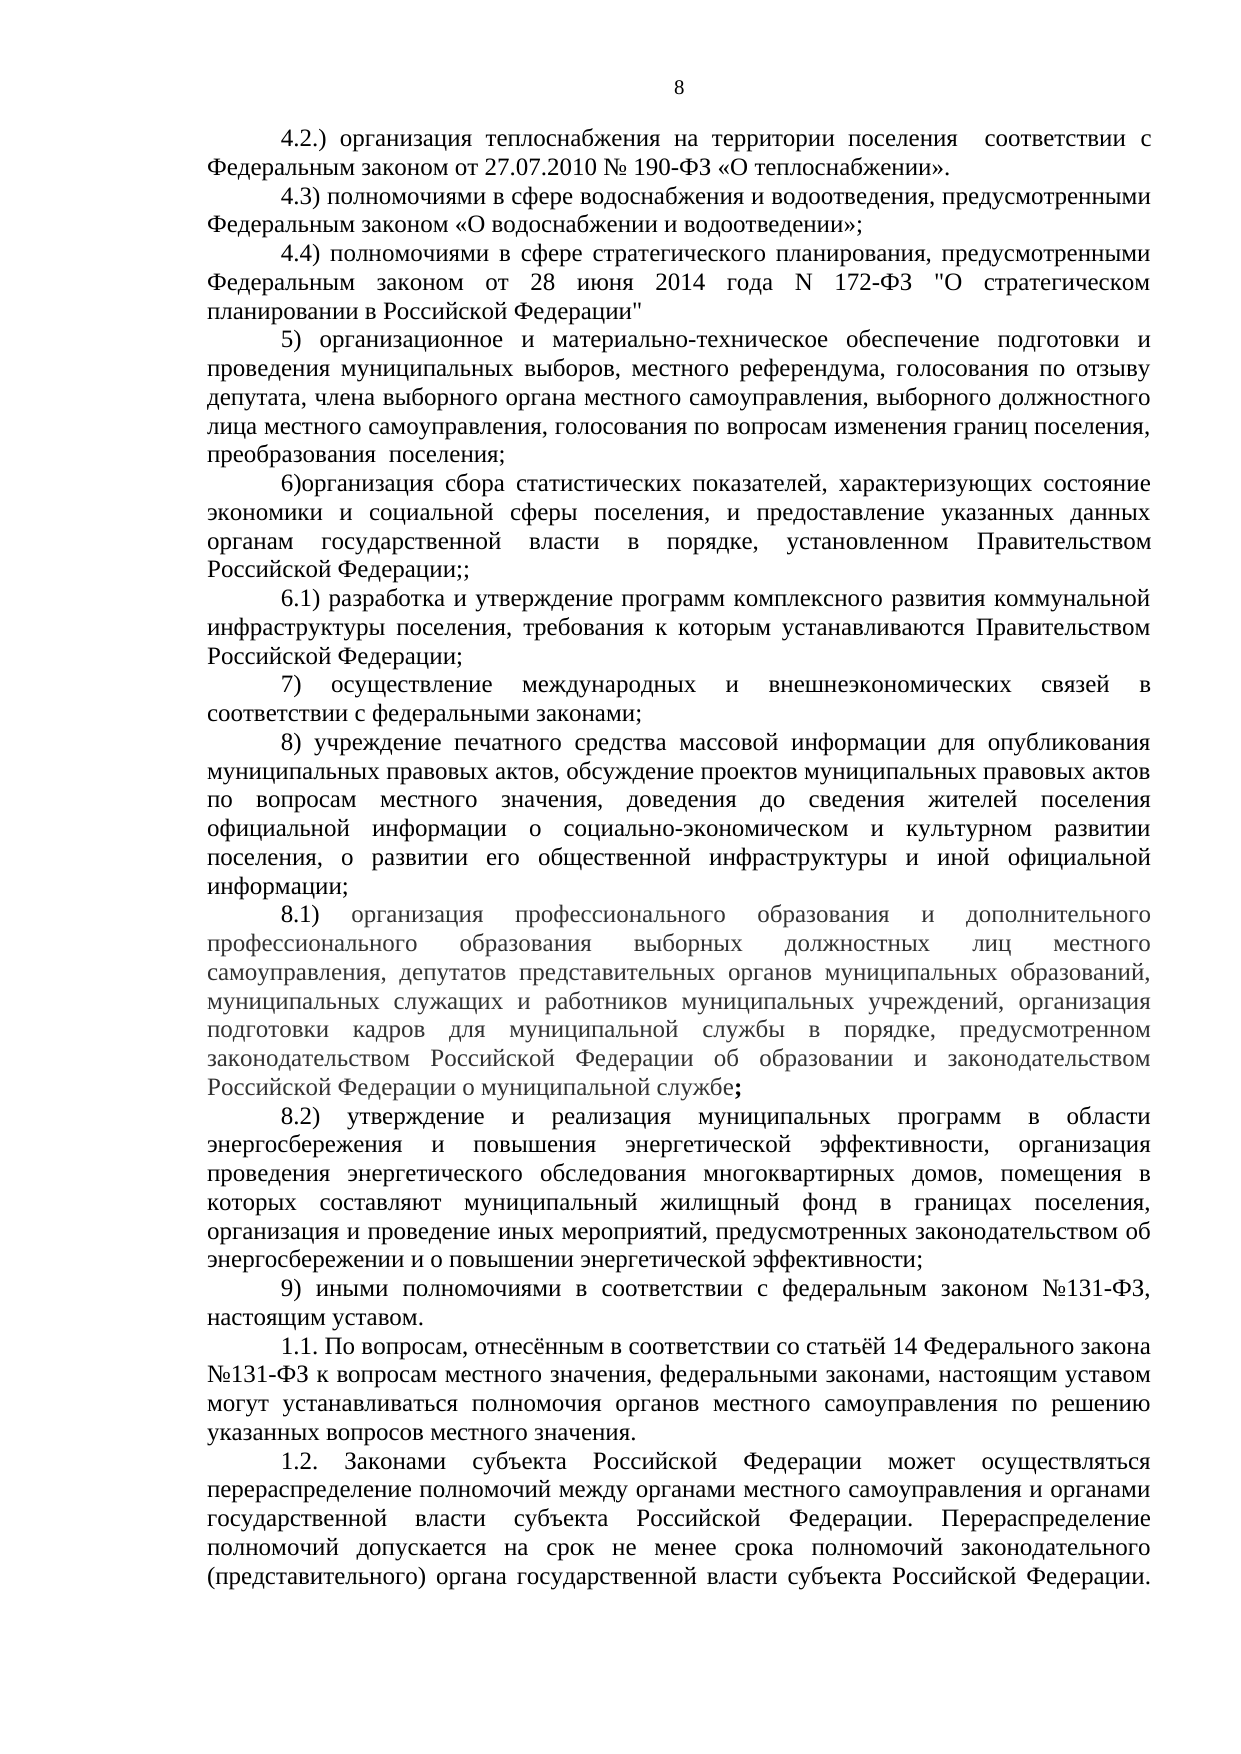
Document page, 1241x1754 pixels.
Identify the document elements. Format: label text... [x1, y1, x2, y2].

text 9) иными полномочиями в соответствии с федеральным законом №131-ФЗ, настоящим уставом. [207, 1273, 1151, 1331]
text 6)организация сбора статистических показателей, характеризующих состояние экономики и социальной сферы поселения, и предоставление указанных данных органам государственной власти в порядке, установленном Правительством Российской Федерации;; [207, 468, 1151, 583]
text 4.3) полномочиями в сфере водоснабжения и водоотведения, предусмотренными Федеральным законом «О водоснабжении и водоотведении»; [207, 181, 1151, 238]
text 6.1) разработка и утверждение программ комплексного развития коммунальной инфраструктуры поселения, требования к которым устанавливаются Правительством Российской Федерации; [207, 583, 1151, 669]
text 8) учреждение печатного средства массовой информации для опубликования муниципальных правовых актов, обсуждение проектов муниципальных правовых актов по вопросам местного значения, доведения до сведения жителей поселения официальной информации о социально-экономическом и культурном развитии поселения, о развитии его общественной инфраструктуры и иной официальной информации; [207, 727, 1151, 899]
text 8.2) утверждение и реализация муниципальных программ в области энергосбережения и повышения энергетической эффективности, организация проведения энергетического обследования многоквартирных домов, помещения в которых составляют муниципальный жилищный фонд в границах поселения, организация и проведение иных мероприятий, предусмотренных законодательством об энергосбережении и о повышении энергетической эффективности; [207, 1101, 1151, 1273]
text 4.4) полномочиями в сфере стратегического планирования, предусмотренными Федеральным законом от 28 июня 2014 года N 172-ФЗ "О стратегическом планировании в Российской Федерации" [207, 238, 1151, 324]
text 4.2.) организация теплоснабжения на территории поселения соответствии с Федеральным законом от 27.07.2010 № 190-ФЗ «О теплоснабжении». [207, 123, 1151, 181]
text 5) организационное и материально-техническое обеспечение подготовки и проведения муниципальных выборов, местного референдума, голосования по отзыву депутата, члена выборного органа местного самоуправления, выборного должностного лица местного самоуправления, голосования по вопросам изменения границ поселения, преобразования поселения; [207, 324, 1151, 468]
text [207, 1446, 1151, 1589]
text 1.1. По вопросам, отнесённым в соответствии со статьёй 14 Федерального закона №131-ФЗ к вопросам местного значения, федеральными законами, настоящим уставом могут устанавливаться полномочия органов местного самоуправления по решению указанных вопросов местного значения. [207, 1331, 1151, 1446]
text 7) осуществление международных и внешнеэкономических связей в соответствии с федеральными законами; [207, 669, 1151, 727]
text 8.1) организация профессионального образования и дополнительного профессионального образования выборных должностных лиц местного самоуправления, депутатов представительных органов муниципальных образований, муниципальных служащих и работников муниципальных учреждений, организация подготовки кадров для муниципальной службы в порядке, предусмотренном законодательством Российской Федерации об образовании и законодательством Российской Федерации о муниципальной службе; [207, 899, 1151, 1101]
